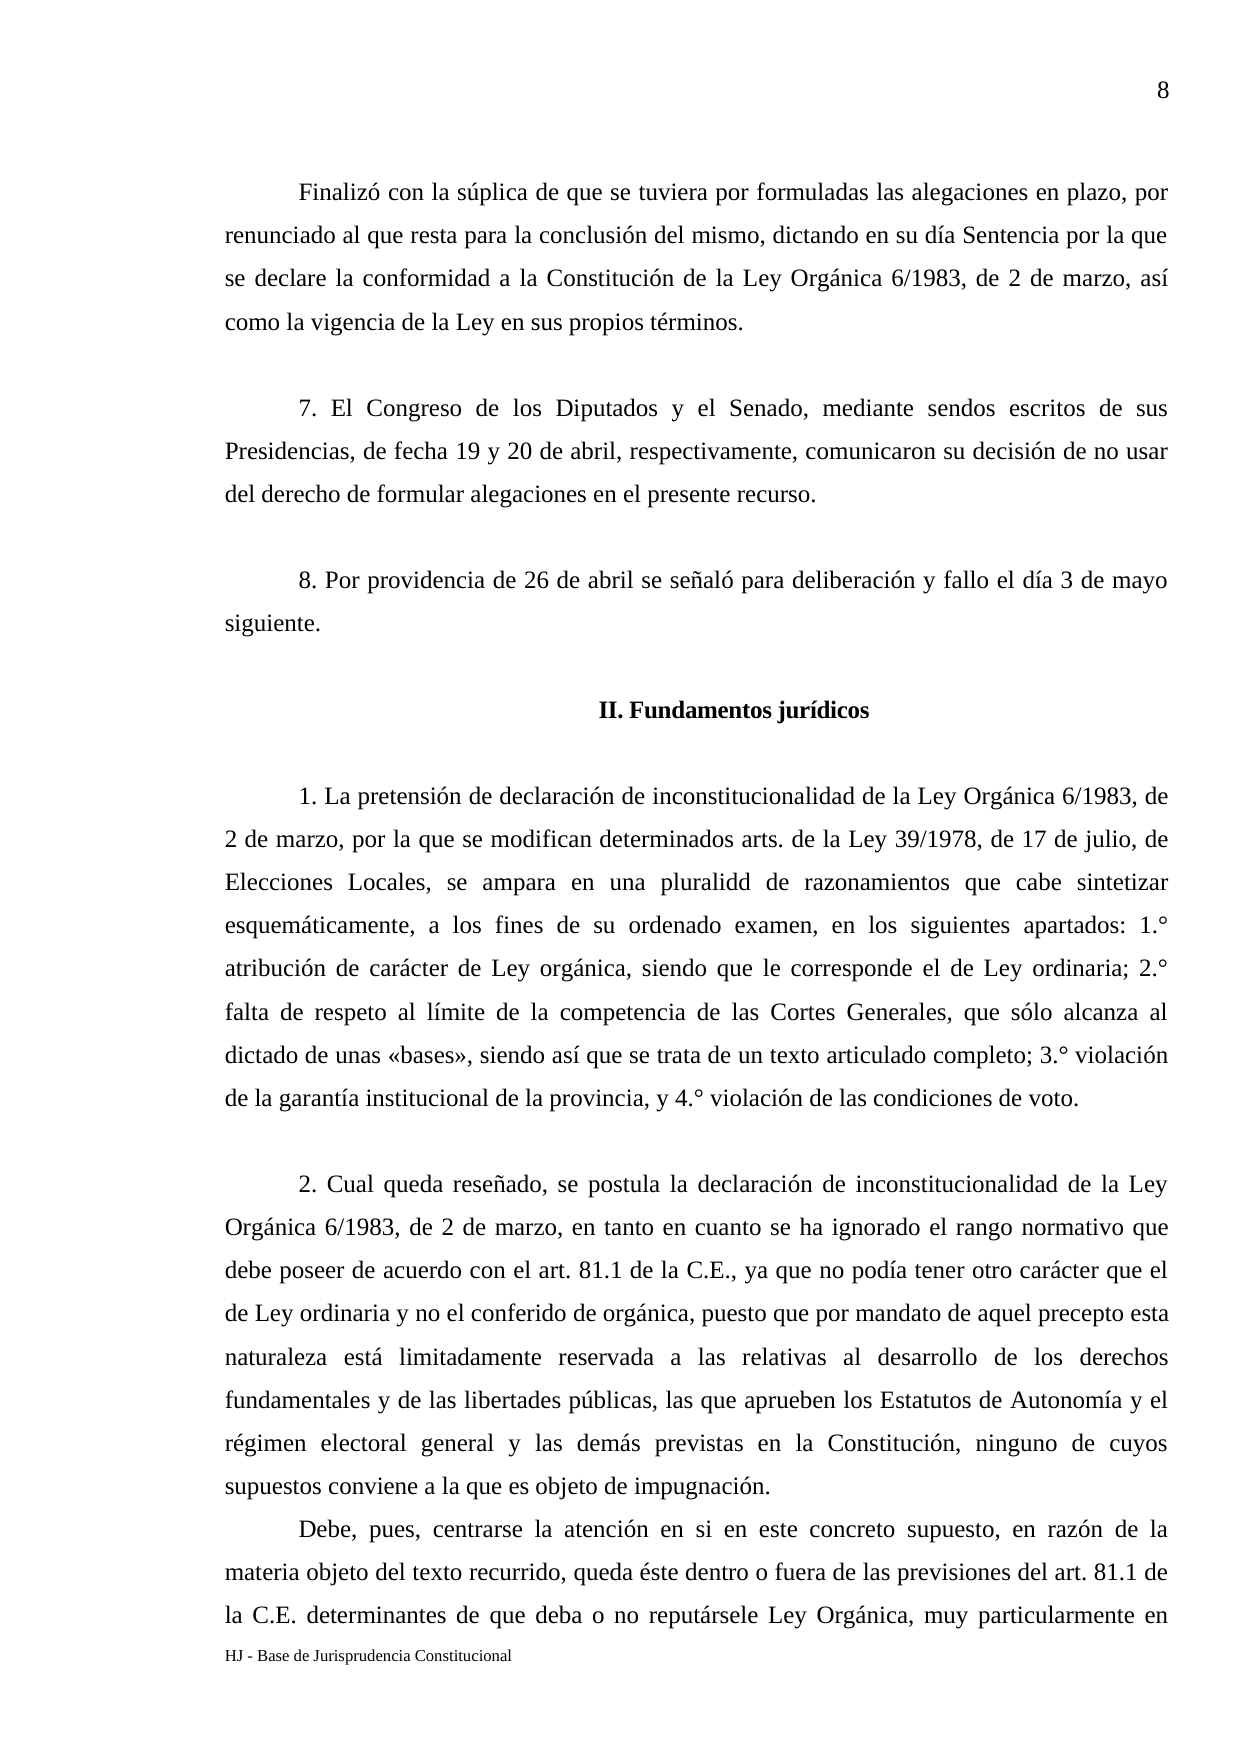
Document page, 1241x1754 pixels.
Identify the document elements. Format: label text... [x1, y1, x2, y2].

subtitle II. Fundamentos jurídicos [224, 695, 1169, 723]
text 7. El Congreso de los Diputados y el Senado, mediante sendos escritos de sus Presidencias, de fecha 19 y 20 de abril, respectivamente, comunicaron su decisión de no usar del derecho de formular alegaciones en el presente recurso. [224, 393, 1169, 508]
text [224, 1514, 1169, 1629]
text 8. Por providencia de 26 de abril se señaló para deliberación y fallo el día 3 de mayo siguiente. [224, 565, 1169, 637]
text 2. Cual queda reseñado, se postula la declaración de inconstitucionalidad de la Ley Orgánica 6/1983, de 2 de marzo, en tanto en cuanto se ha ignorado el rango normativo que debe poseer de acuerdo con el art. 81.1 de la C.E., ya que no podía tener otro carácter que el de Ley ordinaria y no el conferido de orgánica, puesto que por mandato de aquel precepto esta naturaleza está limitadamente reservada a las relativas al desarrollo de los derechos fundamentales y de las libertades públicas, las que aprueben los Estatutos de Autonomía y el régimen electoral general y las demás previstas en la Constitución, ninguno de cuyos supuestos conviene a la que es objeto de impugnación. [224, 1169, 1169, 1500]
text Finalizó con la súplica de que se tuviera por formuladas las alegaciones en plazo, por renunciado al que resta para la conclusión del mismo, dictando en su día Sentencia por la que se declare la conformidad a la Constitución de la Ley Orgánica 6/1983, de 2 de marzo, así como la vigencia de la Ley en sus propios términos. [224, 177, 1169, 335]
text 1. La pretensión de declaración de inconstitucionalidad de la Ley Orgánica 6/1983, de 2 de marzo, por la que se modifican determinados arts. de la Ley 39/1978, de 17 de julio, de Elecciones Locales, se ampara en una pluralidd de razonamientos que cabe sintetizar esquemáticamente, a los fines de su ordenado examen, en los siguientes apartados: 1.° atribución de carácter de Ley orgánica, siendo que le corresponde el de Ley ordinaria; 2.° falta de respeto al límite de la competencia de las Cortes Generales, que sólo alcanza al dictado de unas «bases», siendo así que se trata de un texto articulado completo; 3.° violación de la garantía institucional de la provincia, y 4.° violación de las condiciones de voto. [224, 781, 1169, 1112]
